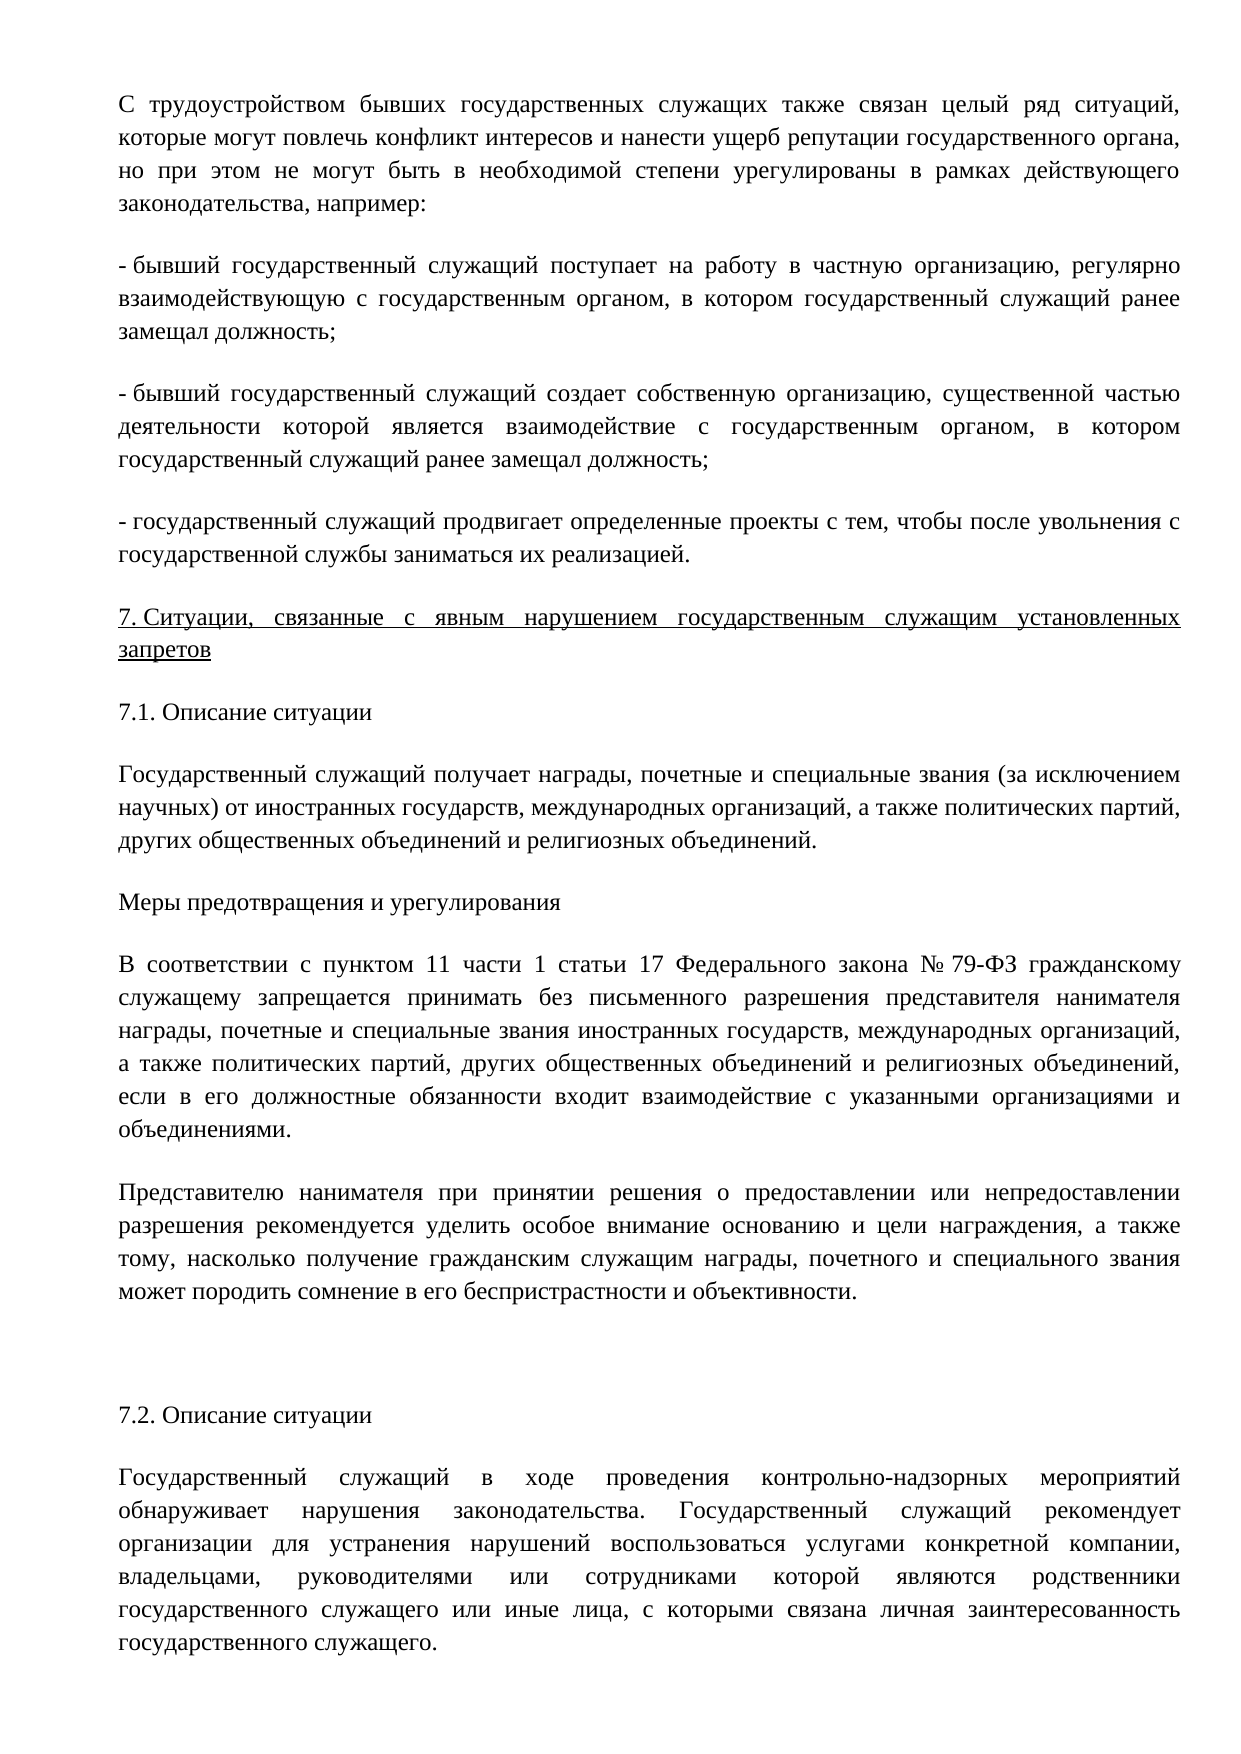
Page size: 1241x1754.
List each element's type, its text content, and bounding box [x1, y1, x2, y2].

text - бывший государственный служащий создает собственную организацию, существенной частью деятельности которой является взаимодействие с государственным органом, в котором государственный служащий ранее замещал должность; [118, 378, 1181, 473]
text 7. Ситуации, связанные с явным нарушением государственным служащим установленных запретов [118, 602, 1181, 627]
text - государственный служащий продвигает определенные проекты с тем, чтобы после увольнения с государственной службы заниматься их реализацией. [118, 506, 1181, 568]
text Представителю нанимателя при принятии решения о предоставлении или непредоставлении разрешения рекомендуется уделить особое внимание основанию и цели награждения, а также тому, насколько получение гражданским служащим награды, почетного и специального звания может породить сомнение в его беспристрастности и объективности. [118, 1177, 1181, 1304]
text С трудоустройством бывших государственных служащих также связан целый ряд ситуаций, которые могут повлечь конфликт интересов и нанести ущерб репутации государственного органа, но при этом не могут быть в необходимой степени урегулированы в рамках действующего законодательства, например: [118, 89, 1181, 216]
text 7. Ситуации, связанные с явным нарушением государственным служащим установленных запретов [118, 628, 1181, 663]
text Государственный служащий получает награды, почетные и специальные звания (за исключением научных) от иностранных государств, международных организаций, а также политических партий, других общественных объединений и религиозных объединений. [118, 759, 1181, 854]
text 7.2. Описание ситуации [118, 1400, 1181, 1429]
text В соответствии с пунктом 11 части 1 статьи 17 Федерального закона № 79-ФЗ гражданскому служащему запрещается принимать без письменного разрешения представителя нанимателя награды, почетные и специальные звания иностранных государств, международных организаций, а также политических партий, других общественных объединений и религиозных объединений, если в его должностные обязанности входит взаимодействие с указанными организациями и объединениями. [118, 949, 1181, 1143]
text - бывший государственный служащий поступает на работу в частную организацию, регулярно взаимодействующую с государственным органом, в котором государственный служащий ранее замещал должность; [118, 250, 1181, 345]
text Государственный служащий в ходе проведения контрольно-надзорных мероприятий обнаруживает нарушения законодательства. Государственный служащий рекомендует организации для устранения нарушений воспользоваться услугами конкретной компании, владельцами, руководителями или сотрудниками которой являются родственники государственного служащего или иные лица, с которыми связана личная заинтересованность государственного служащего. [118, 1462, 1181, 1656]
text Меры предотвращения и урегулирования [118, 887, 1181, 916]
text 7.1. Описание ситуации [118, 697, 1181, 726]
